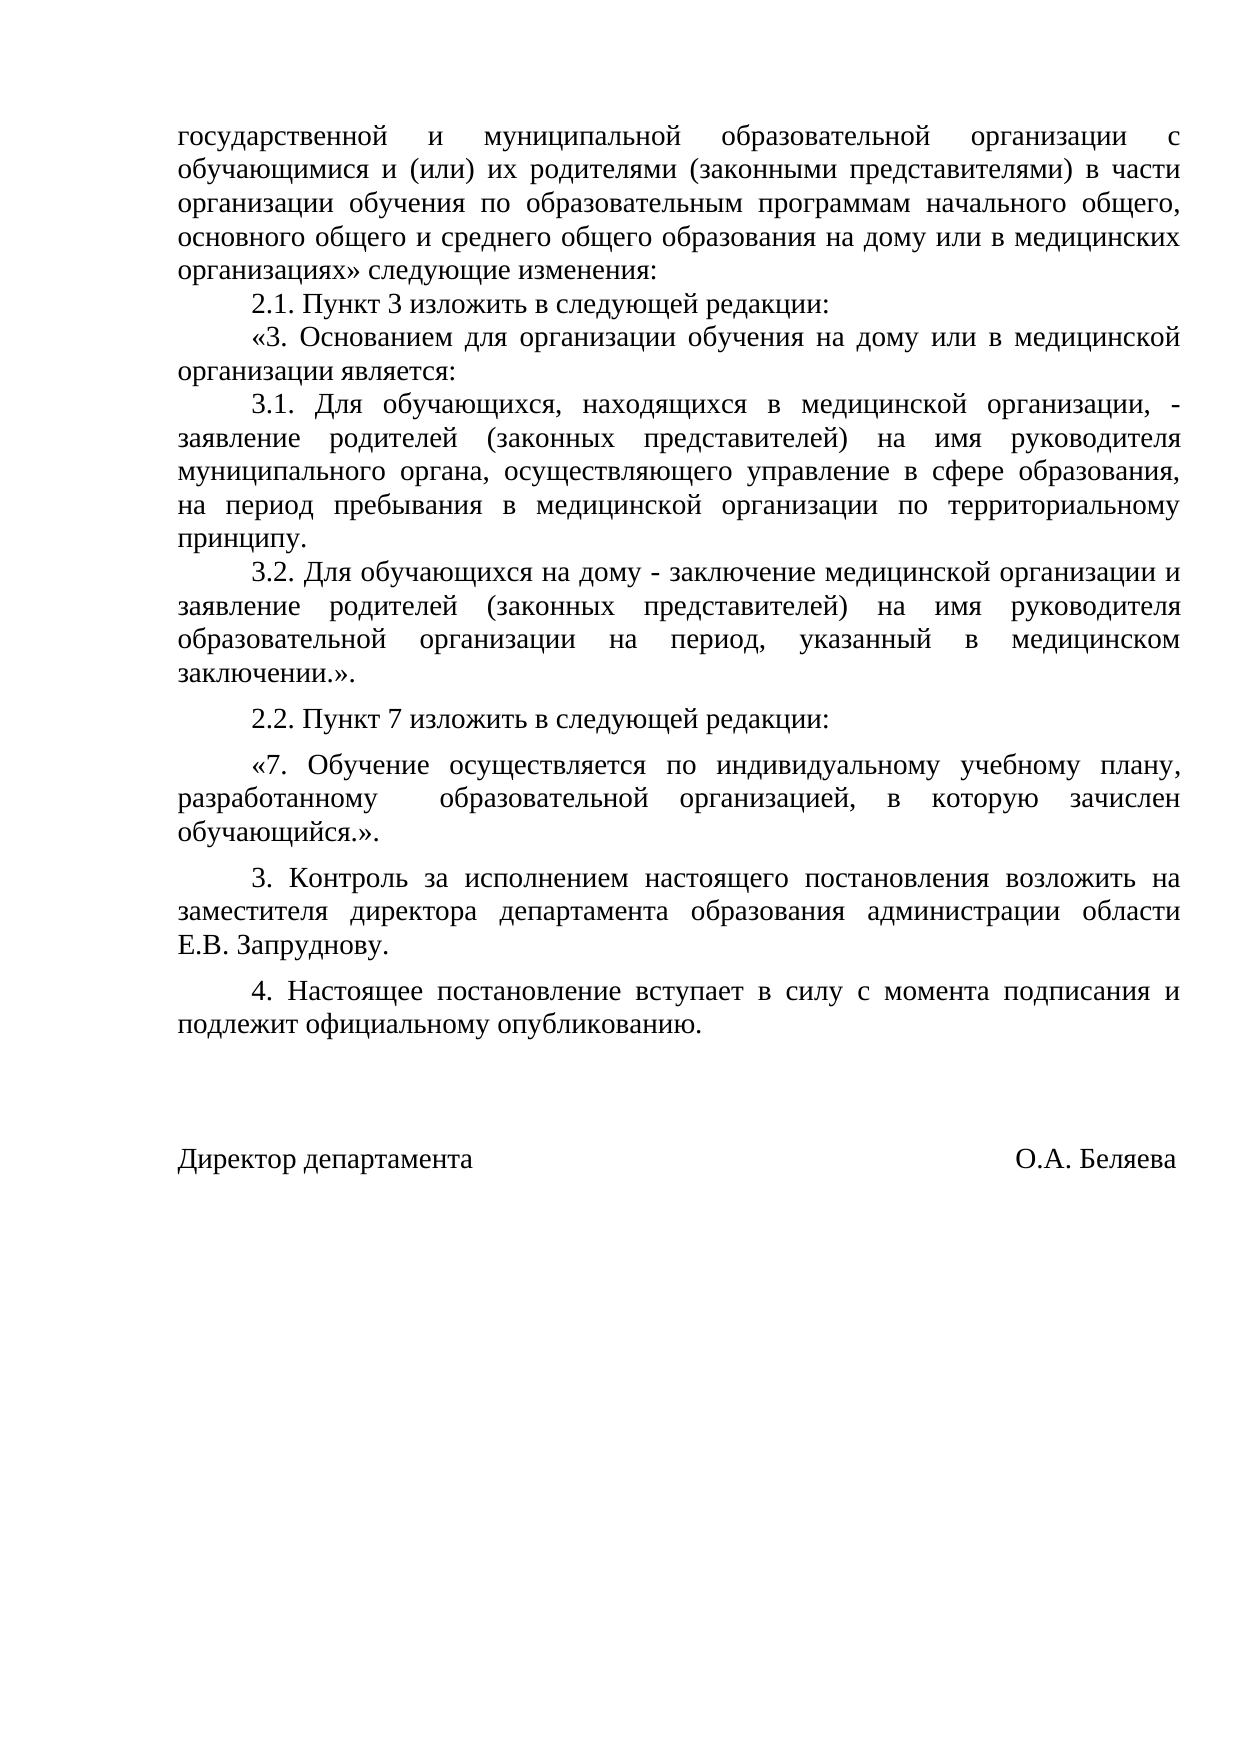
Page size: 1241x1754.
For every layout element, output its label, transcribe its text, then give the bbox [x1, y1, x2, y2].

text 4. Настоящее постановление вступает в силу с момента подписания и подлежит официальному опубликованию. [177, 973, 1181, 1040]
text «7. Обучение осуществляется по индивидуальному учебному плану, разработанному образовательной организацией, в которую зачислен обучающийся.». [177, 747, 1181, 847]
text «3. Основанием для организации обучения на дому или в медицинской организации является: [177, 319, 1181, 386]
text 2.1. Пункт 3 изложить в следующей редакции: [251, 286, 1181, 319]
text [177, 118, 1181, 286]
text Директор департамента О.А. Беляева [177, 1141, 1181, 1174]
text 3.1. Для обучающихся, находящихся в медицинской организации, - заявление родителей (законных представителей) на имя руководителя муниципального органа, осуществляющего управление в сфере образования, на период пребывания в медицинской организации по территориальному принципу. [177, 386, 1181, 554]
text 3. Контроль за исполнением настоящего постановления возложить на заместителя директора департамента образования администрации области Е.В. Запруднову. [177, 860, 1181, 961]
text 2.2. Пункт 7 изложить в следующей редакции: [177, 701, 1181, 734]
text 3.2. Для обучающихся на дому - заключение медицинской организации и заявление родителей (законных представителей) на имя руководителя образовательной организации на период, указанный в медицинском заключении.». [177, 554, 1181, 688]
